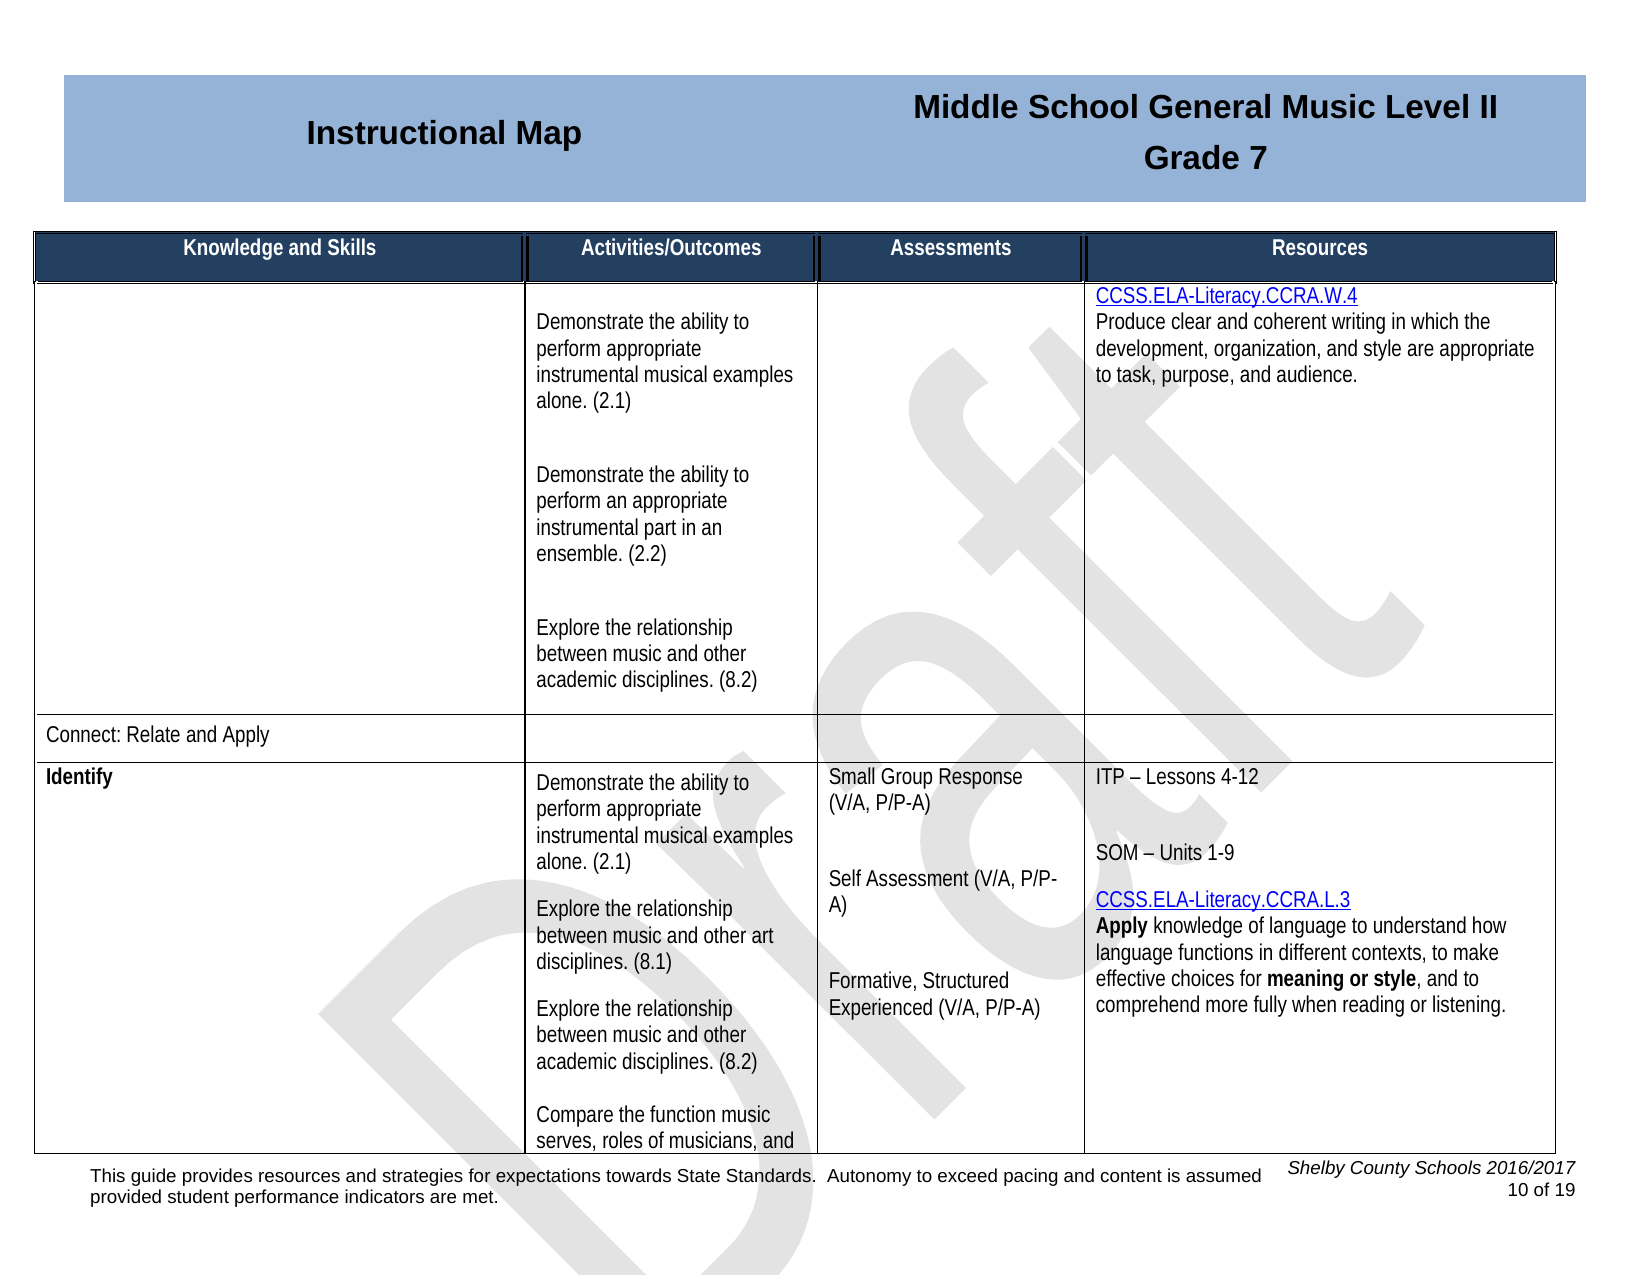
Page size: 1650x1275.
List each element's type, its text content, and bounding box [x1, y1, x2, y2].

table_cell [818, 284, 1084, 713]
table_cell [526, 715, 817, 762]
table_header Assessments [817, 232, 1084, 281]
table_cell Identify [35, 762, 524, 1153]
table_cell Connect: Relate and Apply [35, 714, 524, 762]
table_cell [1085, 762, 1555, 1153]
table_cell Compose [35, 281, 524, 713]
table_header Knowledge and Skills [36, 232, 525, 281]
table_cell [1085, 281, 1555, 713]
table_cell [526, 763, 817, 1153]
table_header Resources [1084, 232, 1554, 281]
table_header Activities/Outcomes [525, 232, 817, 281]
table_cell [818, 763, 1084, 1153]
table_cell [526, 284, 817, 713]
table_cell [818, 715, 1084, 762]
table_cell [1085, 714, 1555, 762]
